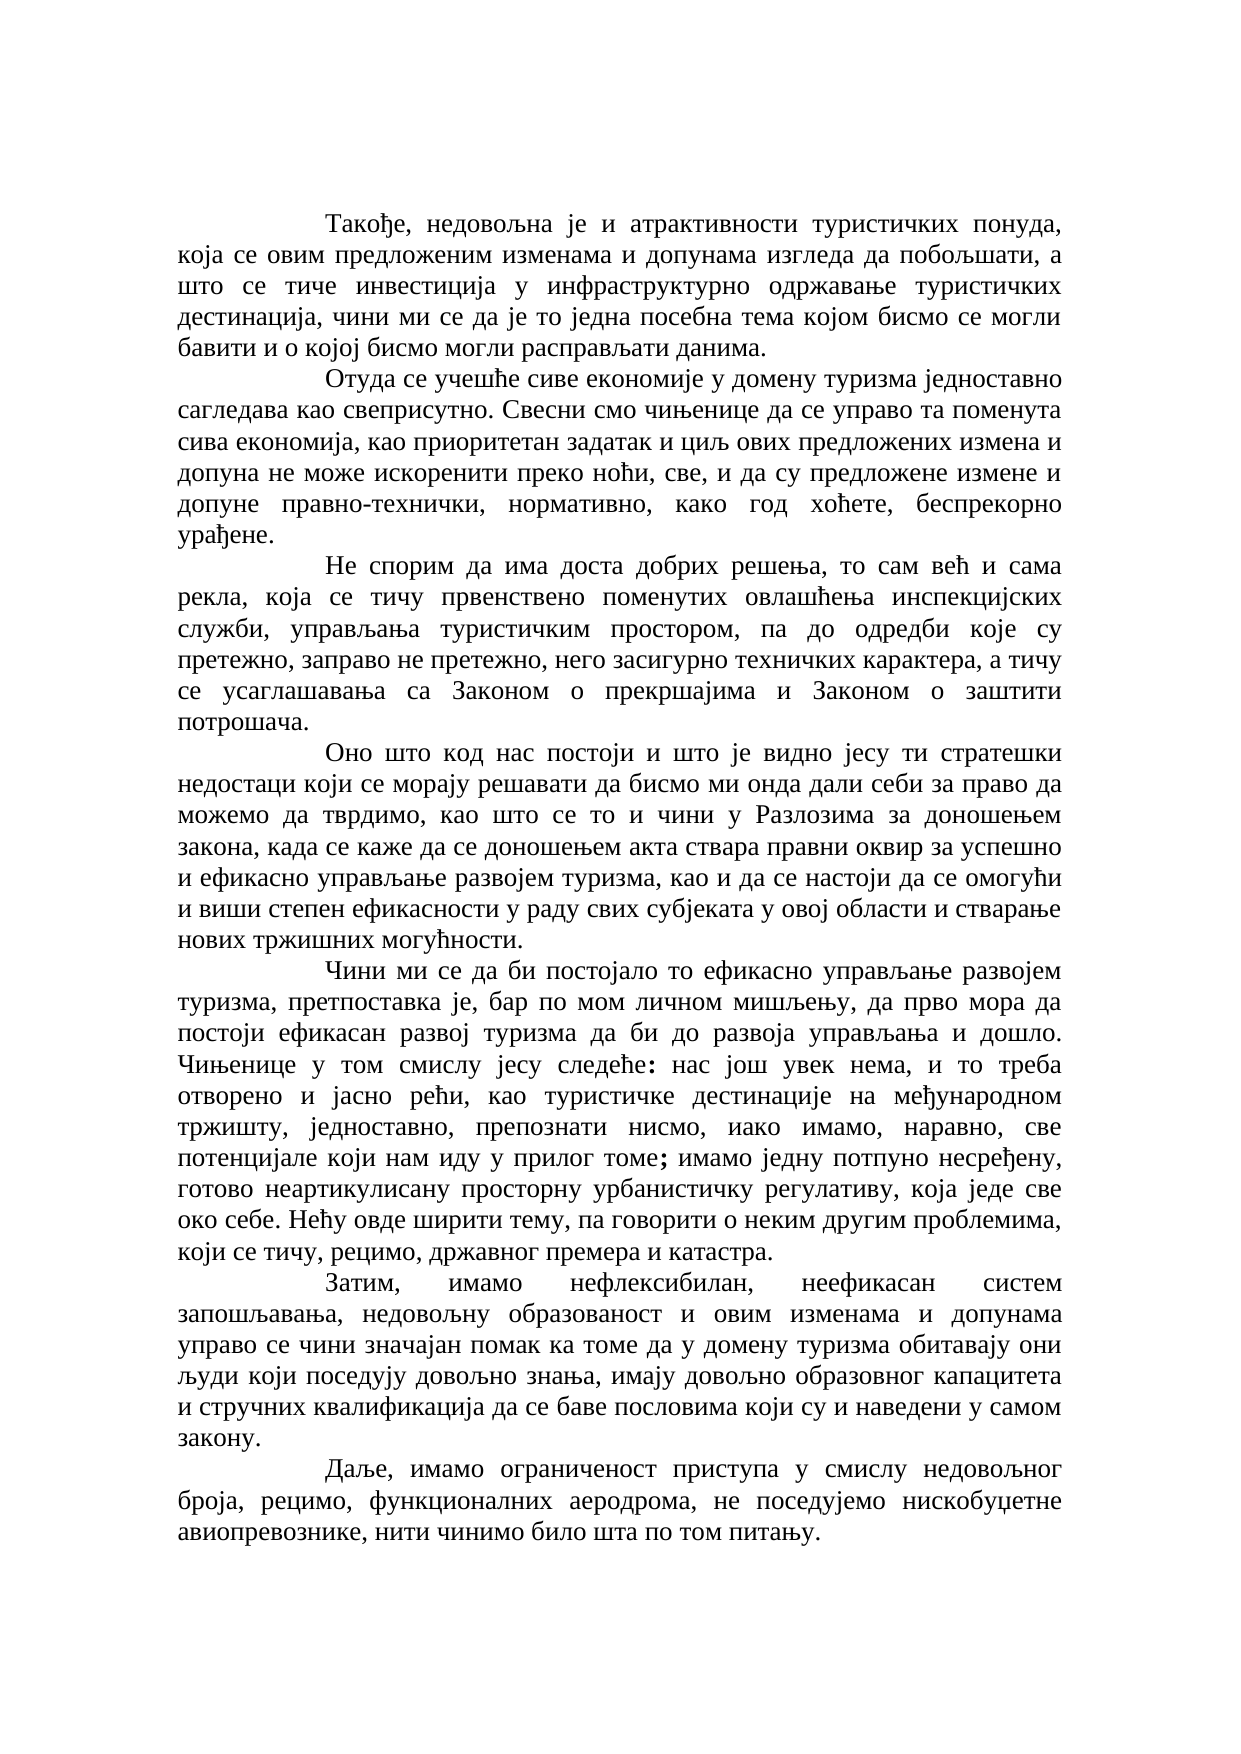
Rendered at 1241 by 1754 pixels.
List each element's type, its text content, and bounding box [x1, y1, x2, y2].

text Затим, имамо нефлексибилан, неефикасан систем запошљавања, недовољну образованост и овим изменама и допунама управо се чини значајан помак ка томе да у домену туризма обитавају они људи који поседују довољно знања, имају довољно образовног капацитета и стручних квалификација да се баве пословима који су и наведени у самом закону. [177, 1266, 1063, 1453]
text Даље, имамо ограниченост приступа у смислу недовољног броја, рецимо, функционалних аеродрома, не поседујемо нискобуџетне авиопревознике, нити чинимо било шта по том питању. [177, 1453, 1063, 1546]
text Такође, недовољна је и атрактивности туристичких понуда, која се овим предложеним изменама и допунама изгледа да побољшати, а што се тиче инвестиција у инфраструктурно одржавање туристичких дестинација, чини ми се да је то једна посебна тема којом бисмо се могли бавити и о којој бисмо могли расправљати данима. [177, 207, 1063, 362]
text Отуда се учешће сиве економије у домену туризма једноставно сагледава као свеприсутно. Свесни смо чињенице да се управо та поменута сива економија, као приоритетан задатак и циљ ових предложених измена и допуна не може искоренити преко ноћи, све, и да су предложене измене и допуне правно-технички, нормативно, како год хоћете, беспрекорно урађене. [177, 362, 1063, 549]
text Не спорим да има доста добрих решења, то сам већ и сама рекла, која се тичу првенствено поменутих овлашћења инспекцијских служби, управљања туристичким простором, па до одредби које су претежно, заправо не претежно, него засигурно техничких карактера, а тичу се усаглашавања са Законом о прекршајима и Законом о заштити потрошача. [177, 549, 1063, 736]
text Чини ми се да би постојало то ефикасно управљање развојем туризма, претпоставка је, бар по мом личном мишљењу, да прво мора да постоји ефикасан развој туризма да би до развоја управљања и дошло. Чињенице у том смислу јесу следеће: нас још увек нема, и то треба отворено и јасно рећи, као туристичке дестинације на међународном тржишту, једноставно, препознати нисмо, иако имамо, наравно, све потенцијале који нам иду у прилог томе; имамо једну потпуно несређену, готово неартикулисану просторну урбанистичку регулативу, која једе све око себе. Нећу овде ширити тему, па говорити о неким другим проблемима, који се тичу, рецимо, државног премера и катастра. [177, 954, 1063, 1266]
text Оно што код нас постоји и што је видно јесу ти стратешки недостаци који се морају решавати да бисмо ми онда дали себи за право да можемо да тврдимо, као што се то и чини у Разлозима за доношењем закона, када се каже да се доношењем акта ствара правни оквир за успешно и ефикасно управљање развојем туризма, као и да се настоји да се омогући и виши степен ефикасности у раду свих субјеката у овој области и стварање нових тржишних могућности. [177, 736, 1063, 954]
